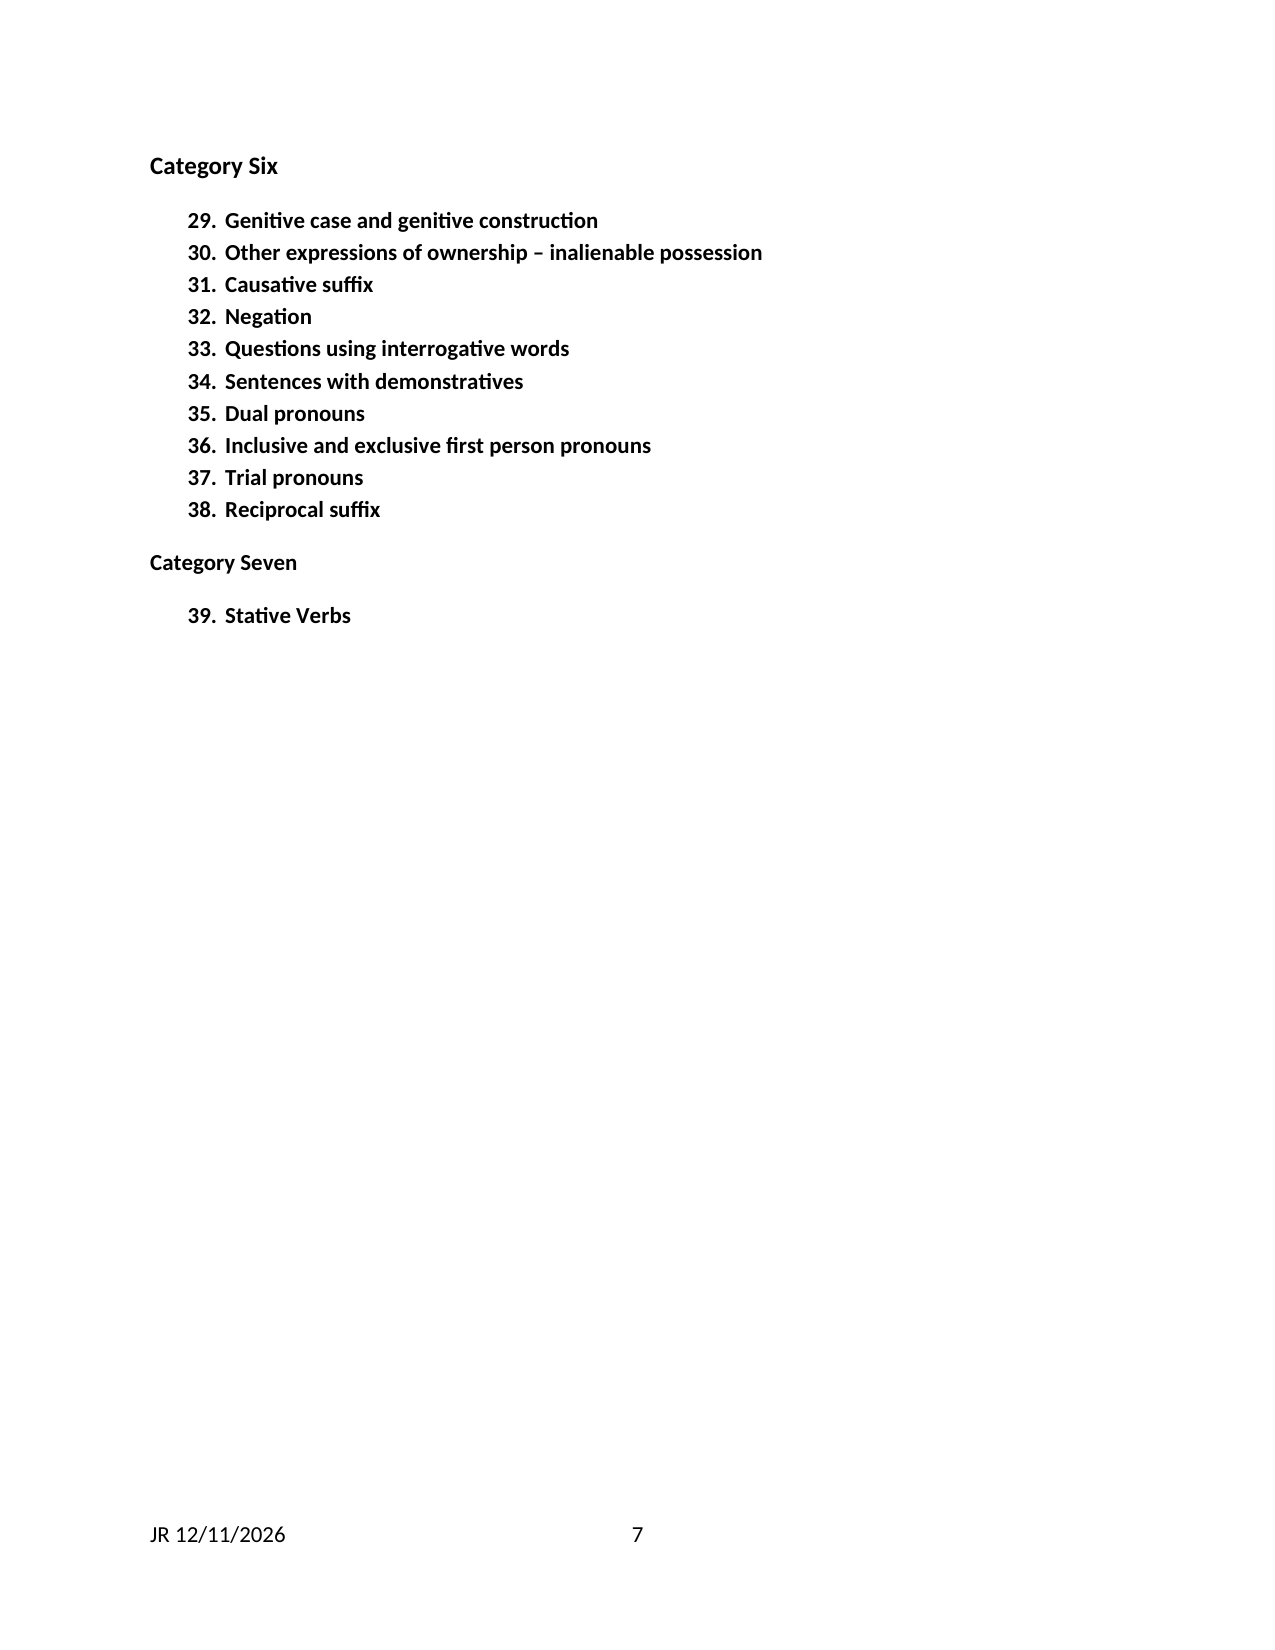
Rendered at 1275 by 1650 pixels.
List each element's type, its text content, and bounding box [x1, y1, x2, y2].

list Trial pronouns [187, 463, 1125, 491]
list Other expressions of ownership – inalienable possession [187, 238, 1125, 266]
list Genitive case and genitive construction [187, 206, 1125, 234]
text Category Seven [150, 548, 1125, 577]
list Stative Verbs [187, 602, 1125, 629]
list Sentences with demonstratives [187, 367, 1125, 395]
list Questions using interrogative words [187, 334, 1125, 363]
list Reciprocal suffix [187, 496, 1125, 523]
text Category Six [150, 150, 1125, 181]
list Negation [187, 302, 1125, 330]
list Inclusive and exclusive first person pronouns [187, 431, 1125, 459]
list Causative suffix [187, 270, 1125, 298]
list Dual pronouns [187, 399, 1125, 427]
